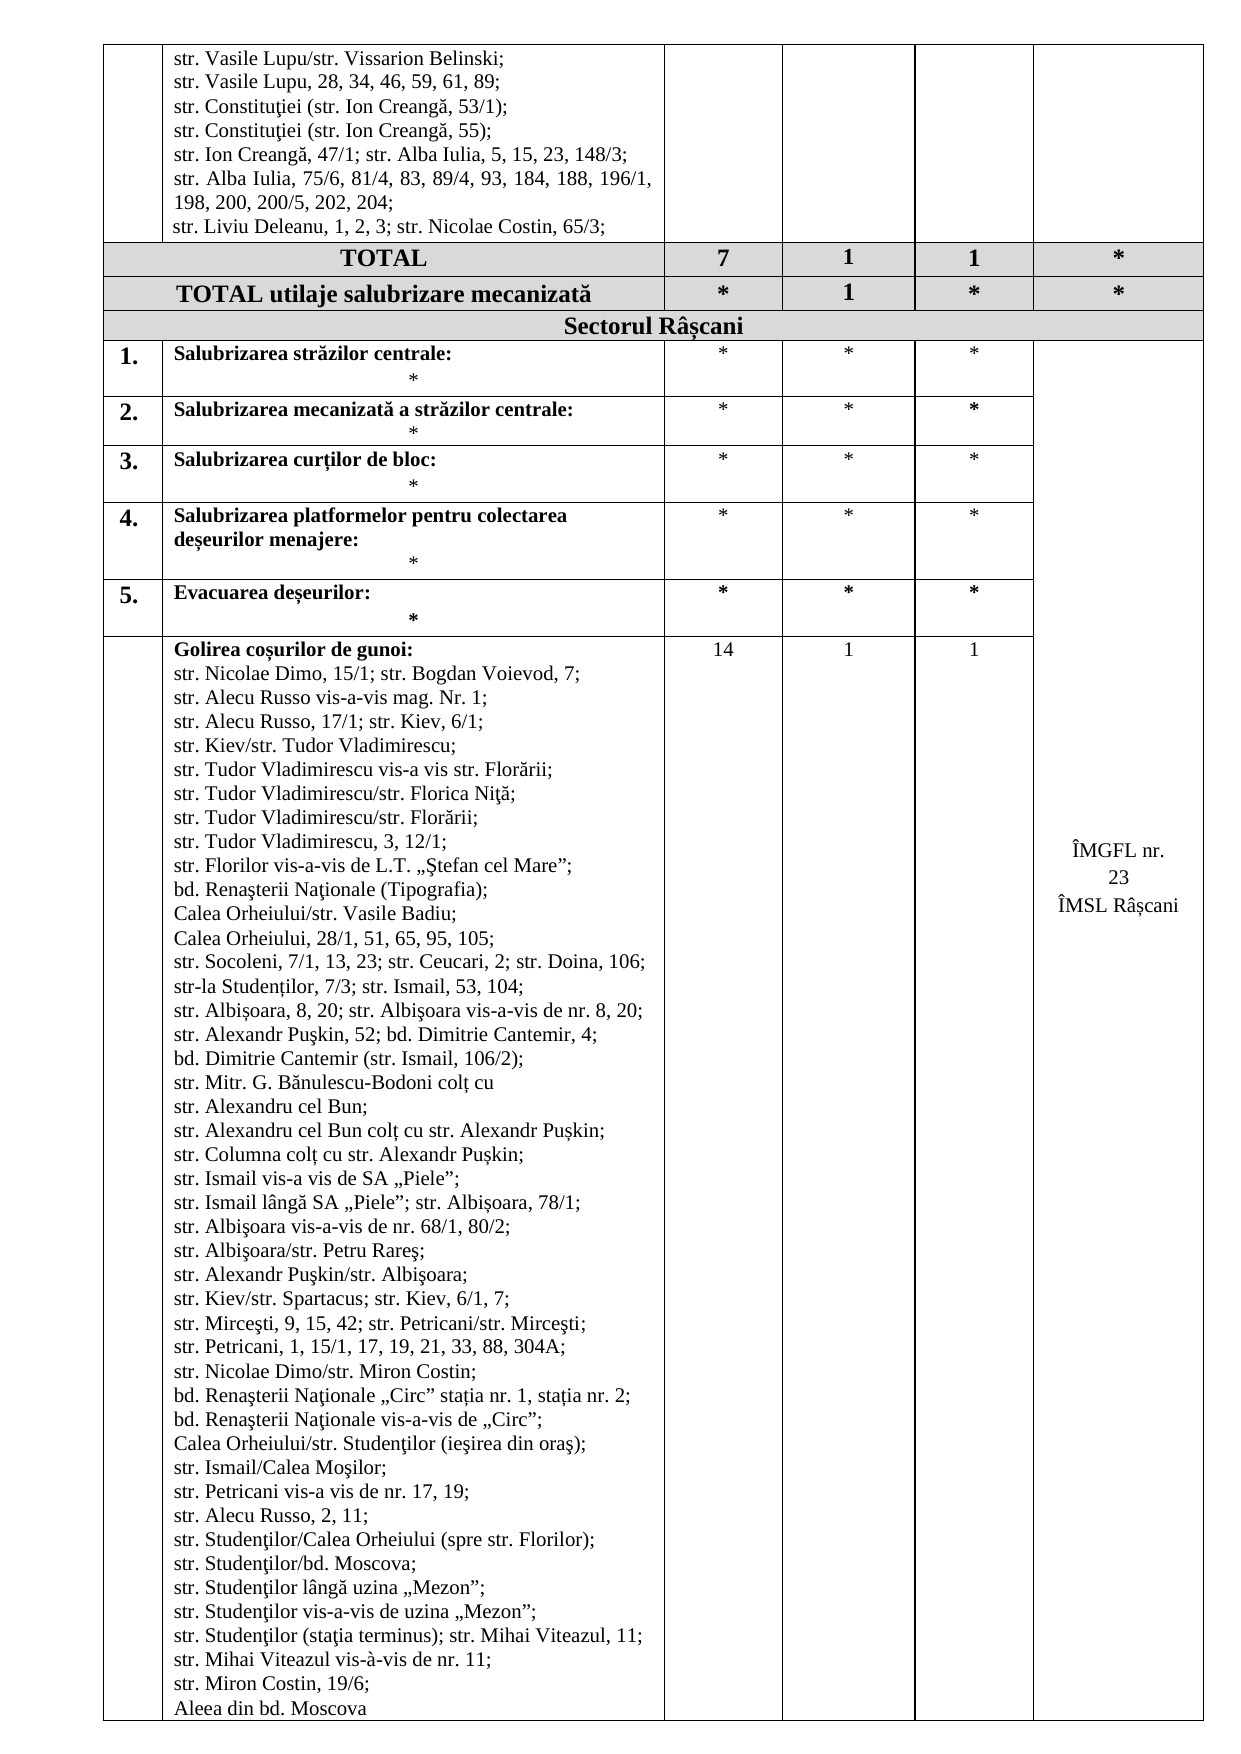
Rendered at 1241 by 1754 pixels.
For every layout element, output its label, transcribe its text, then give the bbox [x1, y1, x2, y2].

table_cell * [916, 503, 1033, 579]
table_cell * [665, 503, 782, 579]
table_cell 3. [104, 446, 162, 502]
table_cell Salubrizarea curților de bloc: * [163, 446, 664, 502]
table_cell * [665, 397, 782, 445]
table_cell * [1034, 277, 1203, 310]
table_cell * [783, 503, 914, 579]
table_cell 4. [104, 503, 162, 579]
table_cell * [783, 397, 914, 445]
table_cell * [665, 446, 782, 502]
table_cell TOTAL utilaje salubrizare mecanizată [104, 277, 664, 310]
table_cell * [916, 277, 1033, 310]
table_cell 1 [783, 277, 914, 310]
table_cell Salubrizarea mecanizată a străzilor centrale: * [163, 397, 664, 445]
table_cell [163, 637, 664, 1719]
table_cell 1 [916, 45, 1033, 242]
table_cell 6. [104, 45, 162, 242]
table_cell 5. [104, 580, 162, 636]
table_cell * [916, 397, 1033, 445]
table_cell 2. [104, 397, 162, 445]
table_cell * [783, 580, 914, 636]
table_cell 1 [783, 45, 914, 242]
table_cell Evacuarea deșeurilor: * [163, 580, 664, 636]
table_cell Sectorul Râșcani [104, 311, 1203, 340]
table_cell * [1034, 243, 1203, 276]
table_cell * [916, 341, 1033, 396]
table_cell Salubrizarea platformelor pentru colectarea deșeurilor menajere: * [163, 503, 664, 579]
table_cell * [783, 446, 914, 502]
table_cell Salubrizarea străzilor centrale: * [163, 341, 664, 396]
table_cell * [665, 277, 782, 310]
table_cell 1 [783, 637, 914, 1719]
table_cell * [916, 580, 1033, 636]
table_cell 1 [783, 243, 914, 276]
table_cell 1 [916, 637, 1033, 1719]
table_cell 7 [665, 45, 782, 242]
table_cell 7 [665, 243, 782, 276]
table_cell * [783, 341, 914, 396]
table_cell 1 [916, 243, 1033, 276]
table_cell TOTAL [104, 243, 664, 276]
table_cell 14 [665, 637, 782, 1719]
table_cell 1. [104, 341, 162, 396]
table_cell [104, 637, 162, 1719]
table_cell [163, 45, 664, 242]
table_cell * [665, 341, 782, 396]
table_cell * [916, 446, 1033, 502]
table_cell ÎMGFL nr. 23 ÎMSL Râșcani [1034, 341, 1203, 1719]
table_cell * [665, 580, 782, 636]
